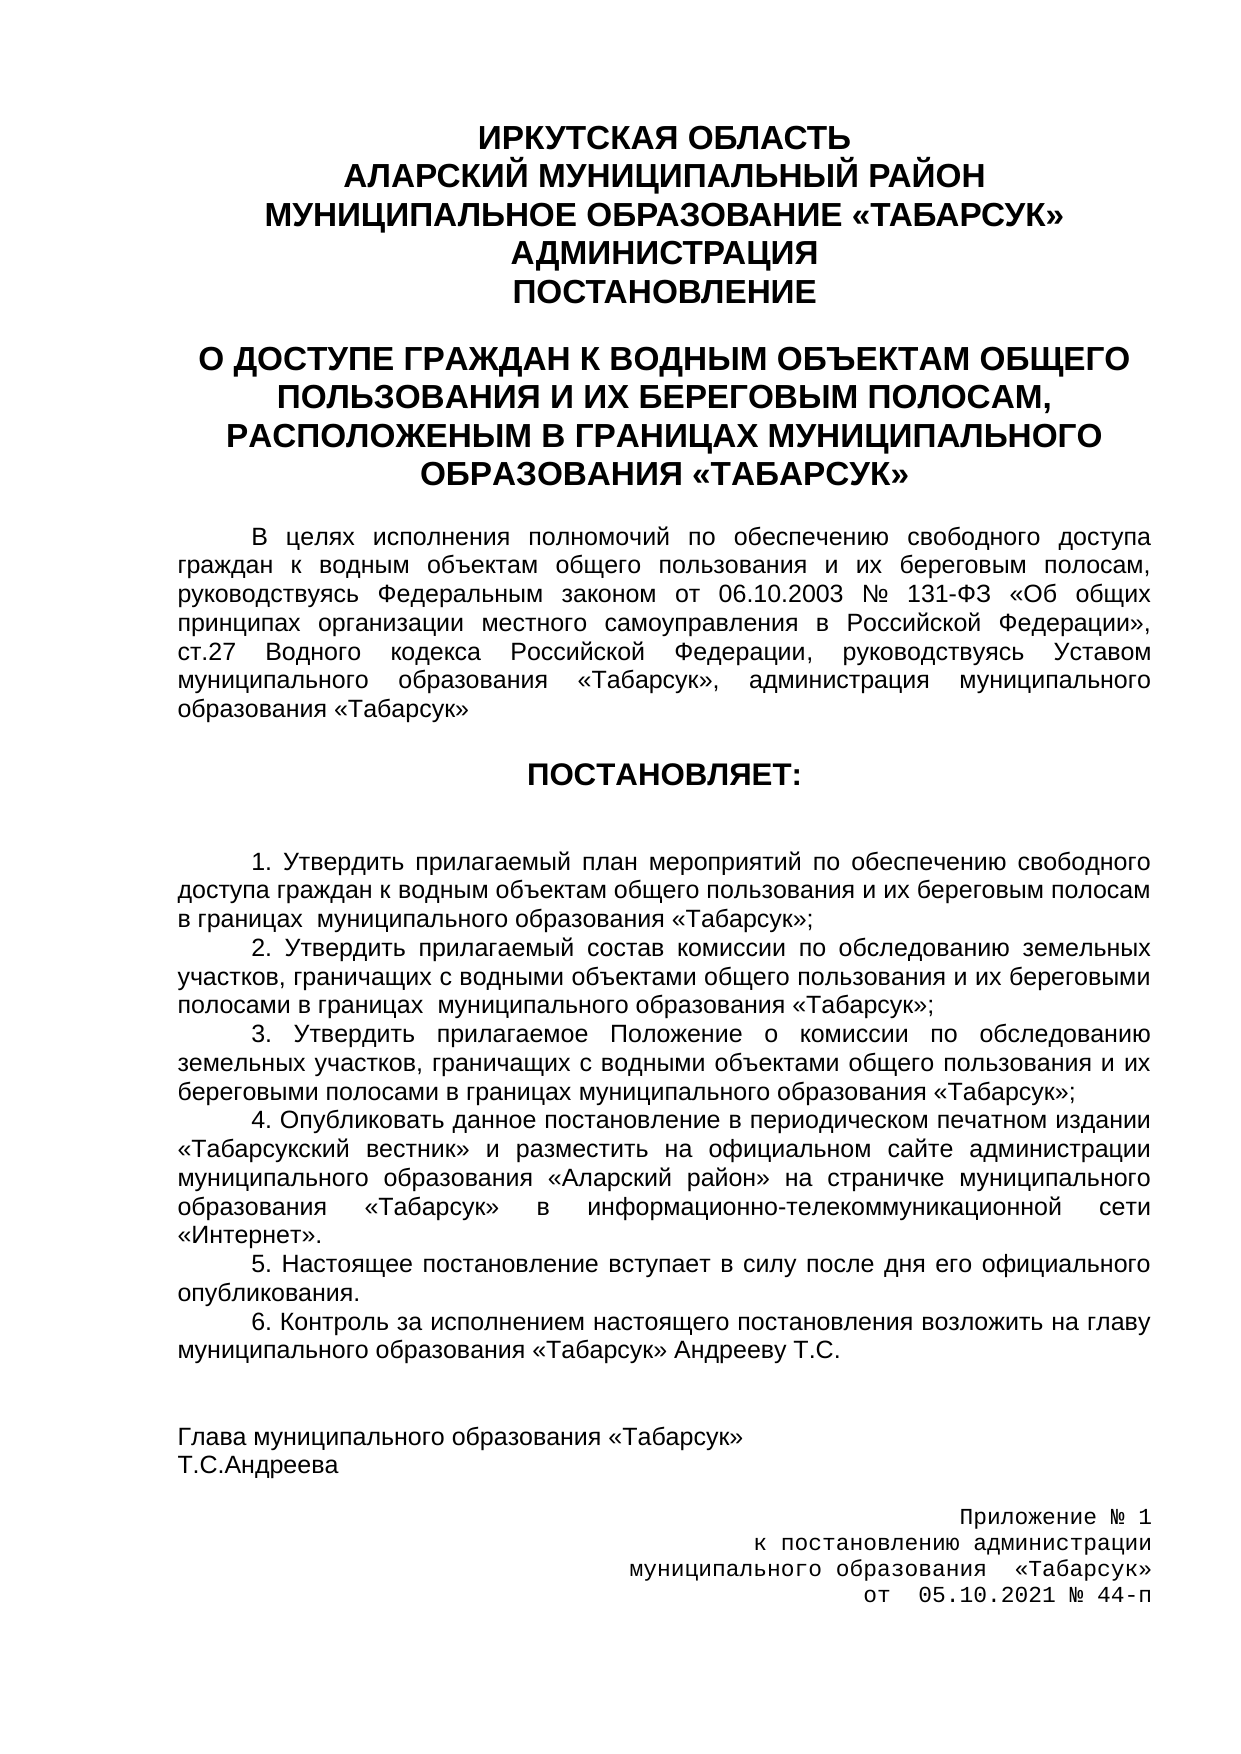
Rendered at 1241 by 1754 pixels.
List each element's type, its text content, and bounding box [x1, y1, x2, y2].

text Т.С.Андреева [177, 1450, 1152, 1479]
text 1. Утвердить прилагаемый план мероприятий по обеспечению свободного доступа граждан к водным объектам общего пользования и их береговым полосам в границах муниципального образования «Табарсук»; [177, 847, 1152, 933]
text 5. Настоящее постановление вступает в силу после дня его официального опубликования. [177, 1249, 1152, 1307]
text 2. Утвердить прилагаемый состав комиссии по обследованию земельных участков, граничащих с водными объектами общего пользования и их береговыми полосами в границах муниципального образования «Табарсук»; [177, 933, 1152, 1019]
text от 05.10.2021 № 44-п [177, 1583, 1152, 1609]
text АДМИНИСТРАЦИЯ [177, 233, 1152, 272]
text к постановлению администрации [177, 1531, 1152, 1557]
text В целях исполнения полномочий по обеспечению свободного доступа граждан к водным объектам общего пользования и их береговым полосам, руководствуясь Федеральным законом от 06.10.2003 № 131-ФЗ «Об общих принципах организации местного самоуправления в Российской Федерации», ст.27 Водного кодекса Российской Федерации, руководствуясь Уставом муниципального образования «Табарсук», администрация муниципального образования «Табарсук» [177, 522, 1152, 579]
text 4. Опубликовать данное постановление в периодическом печатном издании «Табарсукский вестник» и разместить на официальном сайте администрации муниципального образования «Аларский район» на страничке муниципального образования «Табарсук» в информационно-телекоммуникационной сети «Интернет». [177, 1105, 1152, 1249]
text ИРКУТСКАЯ ОБЛАСТЬ [177, 118, 1152, 157]
text Глава муниципального образования «Табарсук» [177, 1422, 1152, 1450]
text 6. Контроль за исполнением настоящего постановления возложить на главу муниципального образования «Табарсук» Андрееву Т.С. [177, 1307, 1152, 1364]
text АЛАРСКИЙ МУНИЦИПАЛЬНЫЙ РАЙОН [177, 157, 1152, 195]
text О ДОСТУПЕ ГРАЖДАН К ВОДНЫМ ОБЪЕКТАМ ОБЩЕГО ПОЛЬЗОВАНИЯ И ИХ БЕРЕГОВЫМ ПОЛОСАМ, РАСПОЛОЖЕНЫМ В ГРАНИЦАХ МУНИЦИПАЛЬНОГО ОБРАЗОВАНИЯ «ТАБАРСУК» [177, 339, 1152, 493]
text В целях исполнения полномочий по обеспечению свободного доступа граждан к водным объектам общего пользования и их береговым полосам, руководствуясь Федеральным законом от 06.10.2003 № 131-ФЗ «Об общих принципах организации местного самоуправления в Российской Федерации», ст.27 Водного кодекса Российской Федерации, руководствуясь Уставом муниципального образования «Табарсук», администрация муниципального образования «Табарсук» [177, 579, 1152, 723]
text 3. Утвердить прилагаемое Положение о комиссии по обследованию земельных участков, граничащих с водными объектами общего пользования и их береговыми полосами в границах муниципального образования «Табарсук»; [177, 1019, 1152, 1105]
text МУНИЦИПАЛЬНОЕ ОБРАЗОВАНИЕ «ТАБАРСУК» [177, 195, 1152, 233]
text ПОСТАНОВЛЯЕТ: [177, 756, 1152, 792]
text муниципального образования «Табарсук» [177, 1557, 1152, 1583]
text Приложение № 1 [177, 1506, 1152, 1531]
text ПОСТАНОВЛЕНИЕ [177, 272, 1152, 310]
